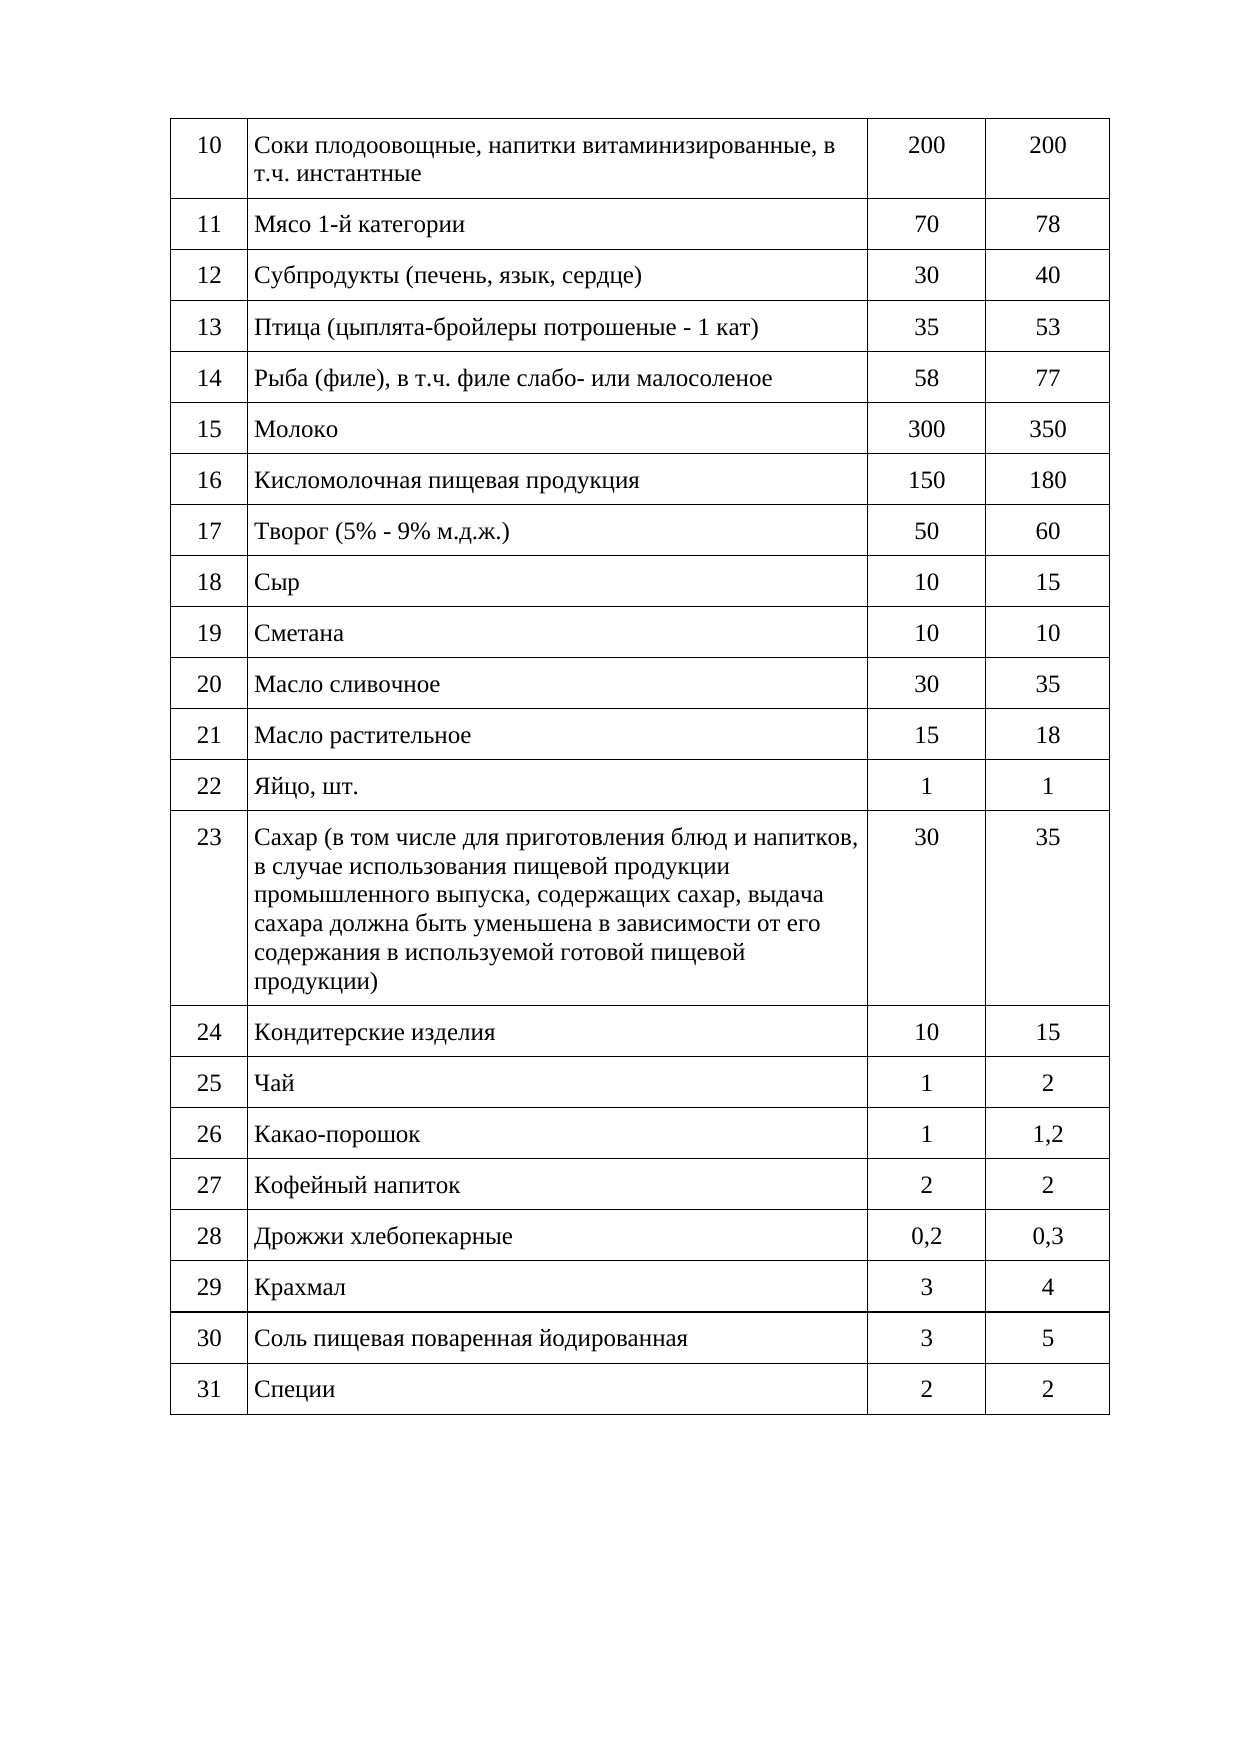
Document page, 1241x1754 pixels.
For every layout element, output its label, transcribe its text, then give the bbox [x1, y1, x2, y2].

table_cell 15 [868, 709, 985, 759]
table_cell 11 [171, 199, 247, 249]
table_cell 31 [171, 1364, 247, 1413]
table_cell 200 [868, 119, 985, 198]
table_cell Масло растительное [248, 709, 867, 759]
table_cell 3 [868, 1313, 985, 1362]
table_cell 16 [171, 454, 247, 504]
table_cell 150 [868, 454, 985, 504]
table_cell Сметана [248, 607, 867, 657]
table_cell Кисломолочная пищевая продукция [248, 454, 867, 504]
table_cell 10 [986, 607, 1109, 657]
table_cell Яйцо, шт. [248, 760, 867, 810]
table_cell 53 [986, 301, 1109, 351]
table_cell Кондитерские изделия [248, 1006, 867, 1056]
table_cell Молоко [248, 403, 867, 453]
table_cell 21 [171, 709, 247, 759]
table_cell 20 [171, 658, 247, 708]
table_cell 10 [171, 119, 247, 198]
table_cell 17 [171, 505, 247, 555]
table_cell 30 [868, 811, 985, 1005]
table_cell 23 [171, 811, 247, 1005]
table_cell 30 [868, 658, 985, 708]
table_cell Специи [248, 1364, 867, 1413]
table_cell 15 [986, 556, 1109, 606]
table_cell 10 [868, 607, 985, 657]
table_cell 12 [171, 250, 247, 300]
table_cell Рыба (филе), в т.ч. филе слабо- или малосоленое [248, 352, 867, 402]
table_cell 10 [868, 556, 985, 606]
table_cell 35 [868, 301, 985, 351]
table_cell 77 [986, 352, 1109, 402]
table_cell 1,2 [986, 1108, 1109, 1158]
table_cell Крахмал [248, 1261, 867, 1311]
table_cell 30 [868, 250, 985, 300]
table_cell Мясо 1-й категории [248, 199, 867, 249]
table_cell 0,3 [986, 1210, 1109, 1260]
table_cell Субпродукты (печень, язык, сердце) [248, 250, 867, 300]
table_cell 1 [868, 1108, 985, 1158]
table_cell 15 [171, 403, 247, 453]
table_cell 14 [171, 352, 247, 402]
table_cell 60 [986, 505, 1109, 555]
table_cell 24 [171, 1006, 247, 1056]
table_cell 50 [868, 505, 985, 555]
table_cell 25 [171, 1057, 247, 1107]
table_cell 35 [986, 811, 1109, 1005]
table_cell 200 [986, 119, 1109, 198]
table_cell Дрожжи хлебопекарные [248, 1210, 867, 1260]
table_cell 0,2 [868, 1210, 985, 1260]
table_cell Сахар (в том числе для приготовления блюд и напитков, в случае использования пищевой продукции промышленного выпуска, содержащих сахар, выдача сахара должна быть уменьшена в зависимости от его содержания в используемой готовой пищевой продукции) [248, 811, 867, 1005]
table_cell 28 [171, 1210, 247, 1260]
table_cell 2 [986, 1057, 1109, 1107]
table_cell 30 [171, 1313, 247, 1362]
table_cell Какао-порошок [248, 1108, 867, 1158]
table_cell 78 [986, 199, 1109, 249]
table_cell 22 [171, 760, 247, 810]
table_cell 2 [986, 1159, 1109, 1209]
table_cell Соль пищевая поваренная йодированная [248, 1313, 867, 1362]
table_cell 35 [986, 658, 1109, 708]
table_cell Чай [248, 1057, 867, 1107]
table_cell 350 [986, 403, 1109, 453]
table_cell Кофейный напиток [248, 1159, 867, 1209]
table_cell Птица (цыплята-бройлеры потрошеные - 1 кат) [248, 301, 867, 351]
table_cell 27 [171, 1159, 247, 1209]
table_cell 15 [986, 1006, 1109, 1056]
table_cell 2 [868, 1364, 985, 1413]
table_cell Творог (5% - 9% м.д.ж.) [248, 505, 867, 555]
table_cell 300 [868, 403, 985, 453]
table_cell Соки плодоовощные, напитки витаминизированные, в т.ч. инстантные [248, 119, 867, 198]
table_cell Сыр [248, 556, 867, 606]
table_cell 5 [986, 1313, 1109, 1362]
table_cell 18 [171, 556, 247, 606]
table_cell 26 [171, 1108, 247, 1158]
table_cell 2 [986, 1364, 1109, 1413]
table_cell 4 [986, 1261, 1109, 1311]
table_cell 40 [986, 250, 1109, 300]
table_cell 2 [868, 1159, 985, 1209]
table_cell 29 [171, 1261, 247, 1311]
table_cell 13 [171, 301, 247, 351]
table_cell 1 [868, 760, 985, 810]
table_cell 3 [868, 1261, 985, 1311]
table_cell 19 [171, 607, 247, 657]
table_cell 10 [868, 1006, 985, 1056]
table_cell 1 [868, 1057, 985, 1107]
table_cell 58 [868, 352, 985, 402]
table_cell 70 [868, 199, 985, 249]
table_cell 180 [986, 454, 1109, 504]
table_cell 1 [986, 760, 1109, 810]
table_cell 18 [986, 709, 1109, 759]
table_cell Масло сливочное [248, 658, 867, 708]
